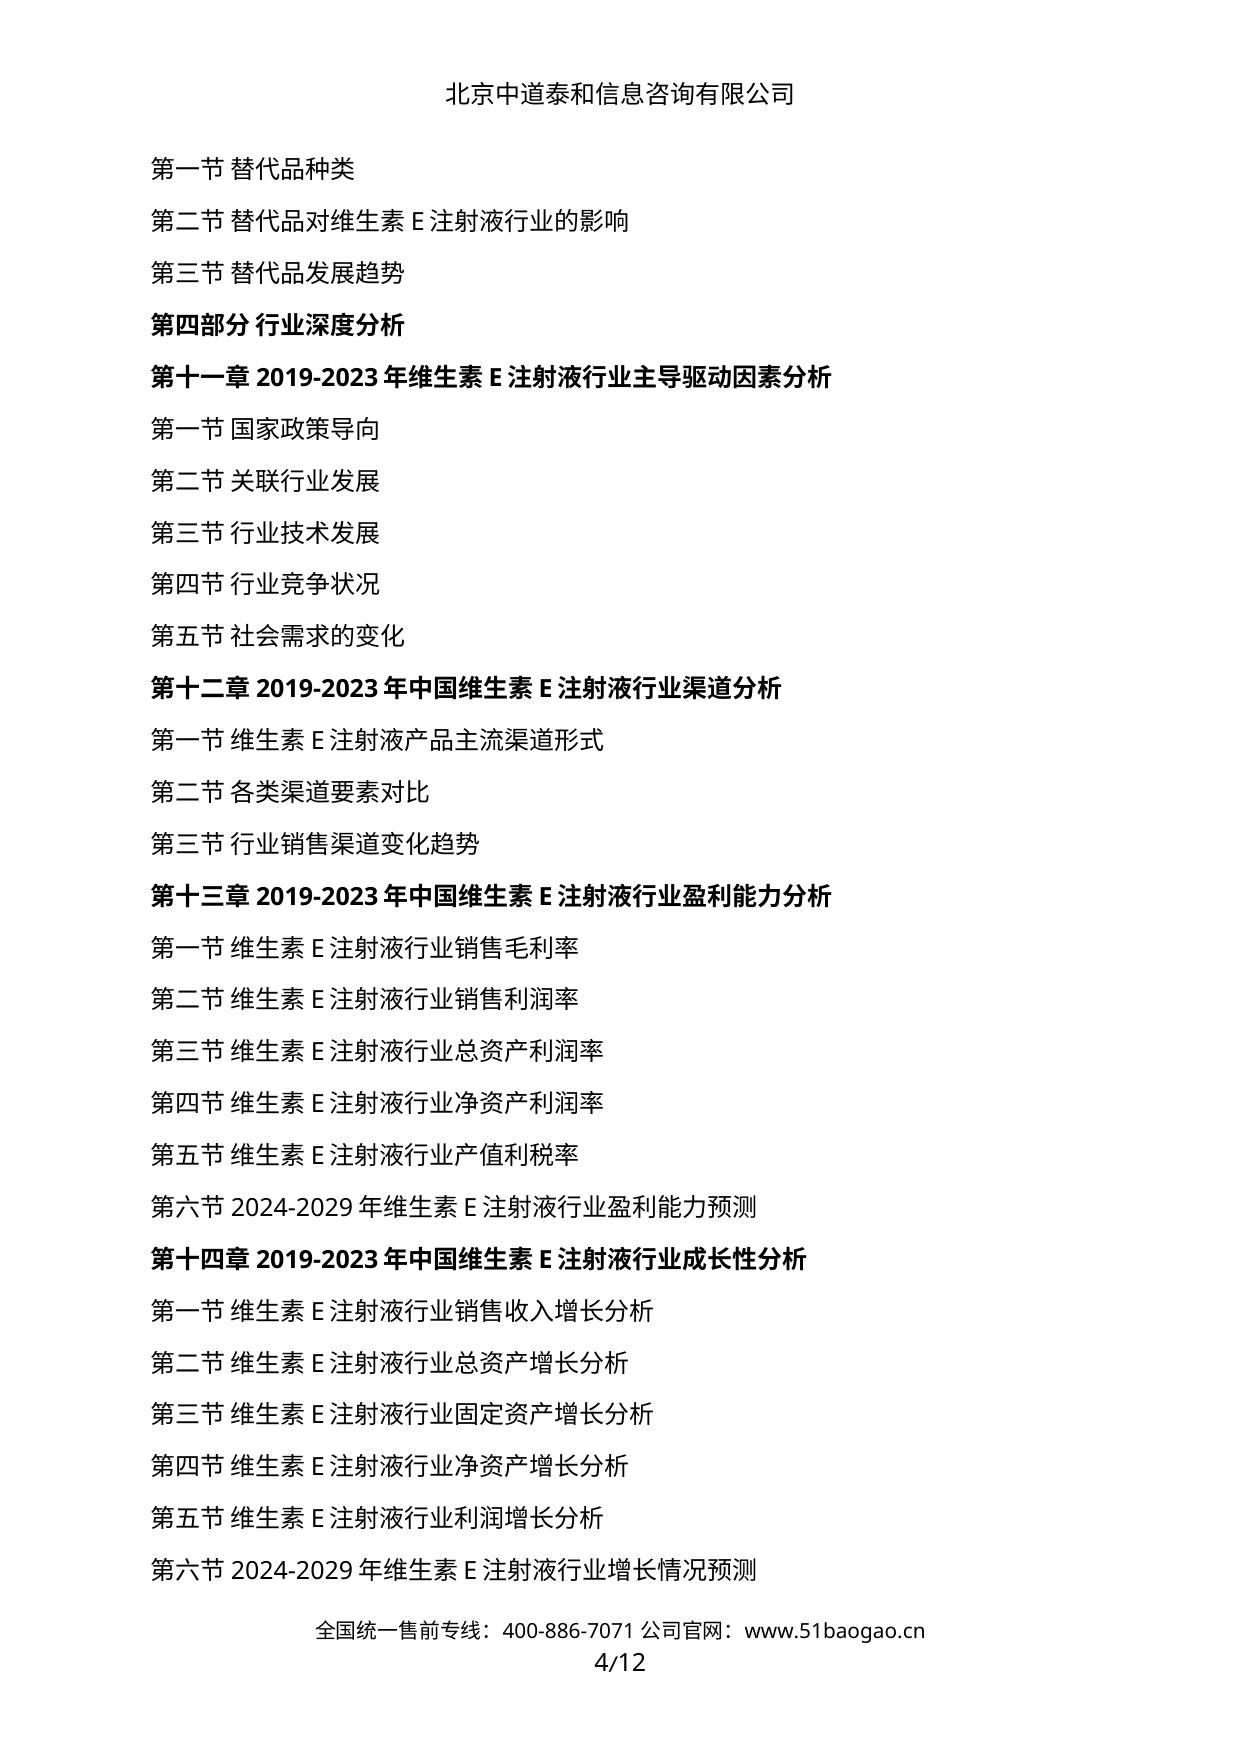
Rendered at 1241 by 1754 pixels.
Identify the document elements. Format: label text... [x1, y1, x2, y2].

text 第二节 维生素E注射液行业总资产增长分析 [150, 1343, 1090, 1379]
text 第四部分 行业深度分析 [150, 306, 1090, 342]
text 第四节 维生素E注射液行业净资产利润率 [150, 1084, 1090, 1120]
text 第十三章 2019-2023年中国维生素E注射液行业盈利能力分析 [150, 876, 1090, 912]
text 第三节 维生素E注射液行业总资产利润率 [150, 1032, 1090, 1068]
text 第一节 国家政策导向 [150, 409, 1090, 446]
text 第一节 替代品种类 [150, 150, 1090, 186]
text 第十一章 2019-2023年维生素E注射液行业主导驱动因素分析 [150, 357, 1090, 394]
text 第六节 2024-2029年维生素E注射液行业增长情况预测 [150, 1551, 1090, 1587]
text 第十二章 2019-2023年中国维生素E注射液行业渠道分析 [150, 669, 1090, 705]
text 第二节 维生素E注射液行业销售利润率 [150, 980, 1090, 1016]
text 第一节 维生素E注射液行业销售收入增长分析 [150, 1291, 1090, 1327]
text 第四节 行业竞争状况 [150, 565, 1090, 601]
text 第五节 维生素E注射液行业利润增长分析 [150, 1499, 1090, 1535]
text 第二节 各类渠道要素对比 [150, 772, 1090, 809]
text 第三节 维生素E注射液行业固定资产增长分析 [150, 1395, 1090, 1431]
text 第一节 维生素E注射液产品主流渠道形式 [150, 721, 1090, 757]
text 第五节 社会需求的变化 [150, 617, 1090, 653]
text 第二节 替代品对维生素E注射液行业的影响 [150, 202, 1090, 238]
text 第六节 2024-2029年维生素E注射液行业盈利能力预测 [150, 1187, 1090, 1224]
text 第十四章 2019-2023年中国维生素E注射液行业成长性分析 [150, 1239, 1090, 1276]
text 第三节 替代品发展趋势 [150, 254, 1090, 290]
text 第五节 维生素E注射液行业产值利税率 [150, 1136, 1090, 1172]
text 第三节 行业技术发展 [150, 513, 1090, 549]
text 第四节 维生素E注射液行业净资产增长分析 [150, 1447, 1090, 1483]
text 第三节 行业销售渠道变化趋势 [150, 824, 1090, 861]
text 第一节 维生素E注射液行业销售毛利率 [150, 928, 1090, 964]
text 第二节 关联行业发展 [150, 461, 1090, 497]
